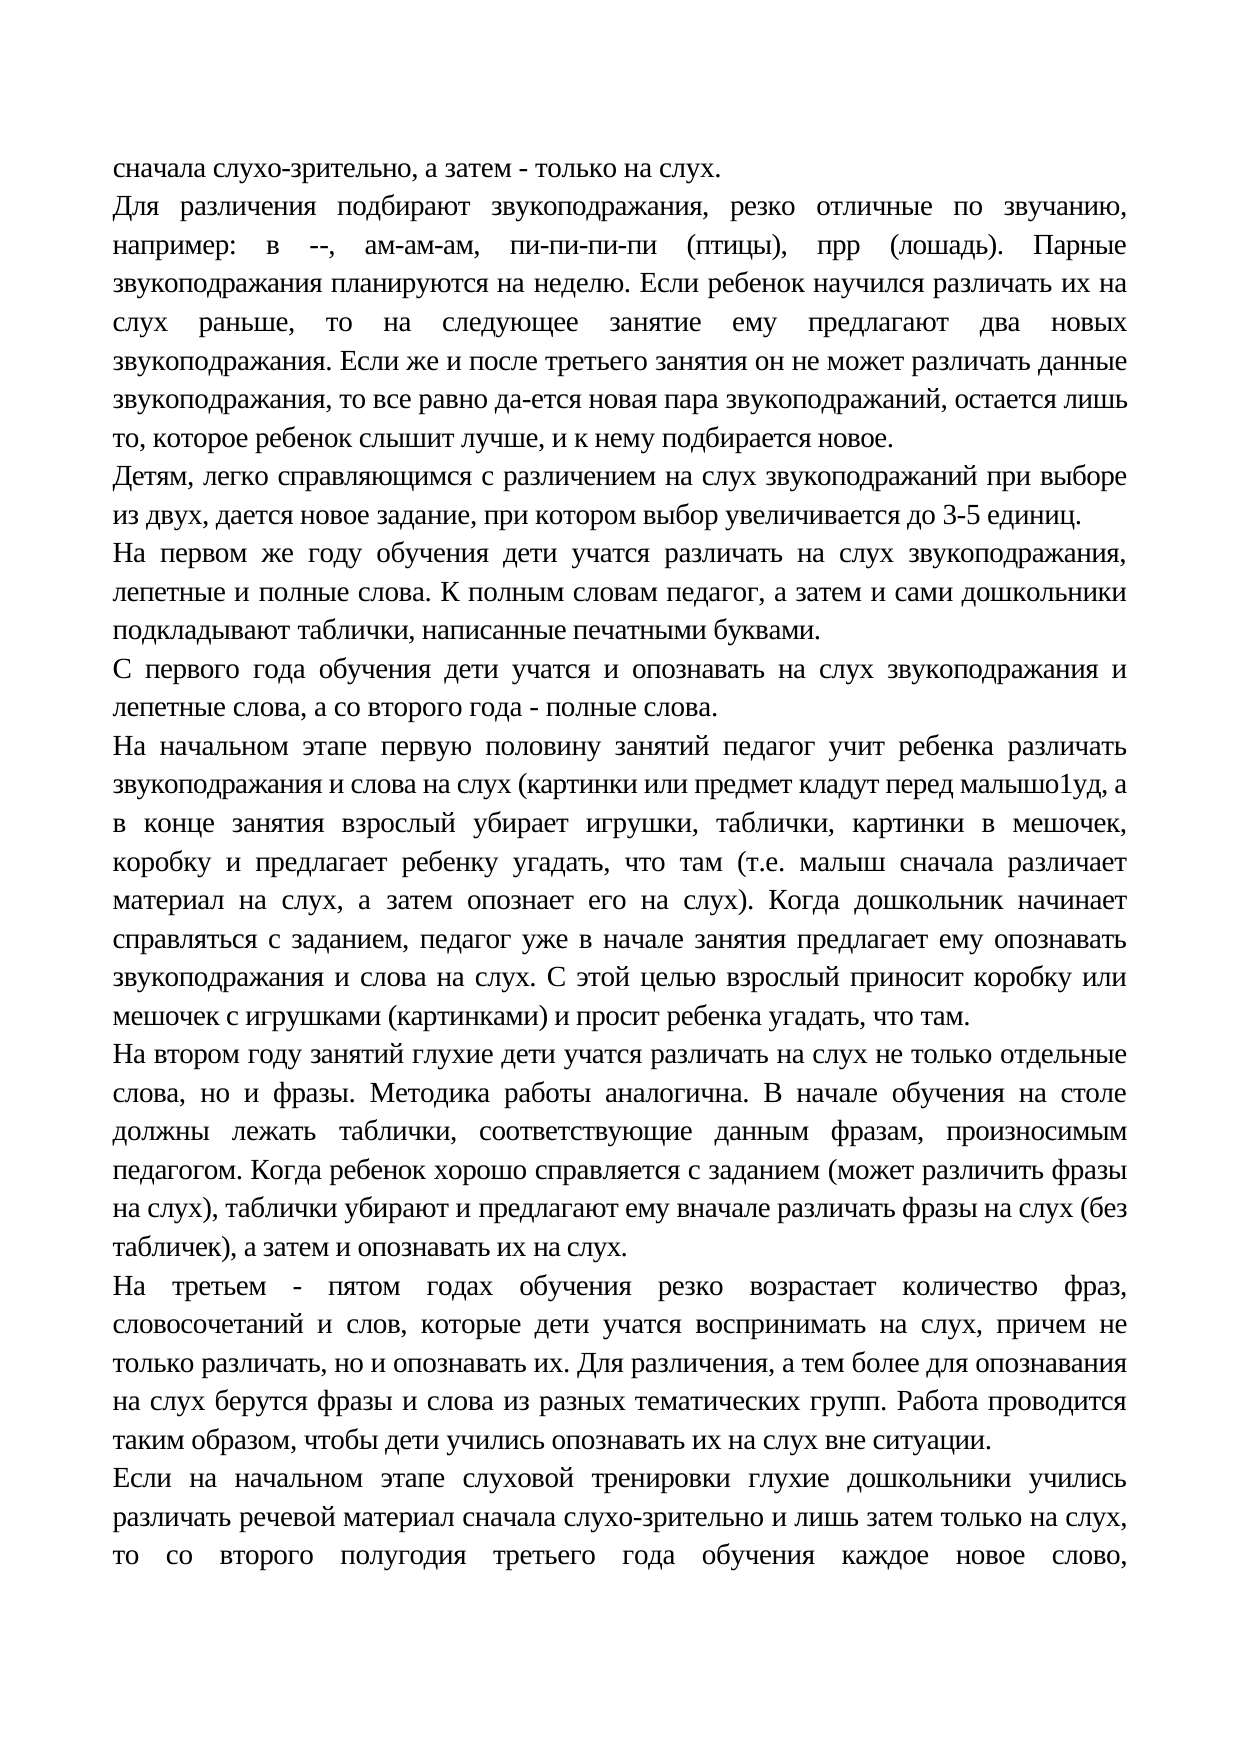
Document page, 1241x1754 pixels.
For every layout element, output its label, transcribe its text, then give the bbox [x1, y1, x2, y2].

text На третьем - пятом годах обучения резко возрастает количество фраз, словосочетаний и слов, которые дети учатся воспринимать на слух, причем не только различать, но и опознавать их. Для различения, а тем более для опознавания на слух берутся фразы и слова из разных тематических групп. Работа проводится таким образом, чтобы дети учились опознавать их на слух вне ситуации. [112, 1268, 1128, 1455]
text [112, 1460, 1128, 1571]
text На начальном этапе первую половину занятий педагог учит ребенка различать звукоподражания и слова на слух (картинки или предмет кладут перед малышо1уд, а в конце занятия взрослый убирает игрушки, таблички, картинки в мешочек, коробку и предлагает ребенку угадать, что там (т.е. малыш сначала различает материал на слух, а затем опознает его на слух). Когда дошкольник начинает справляться с заданием, педагог уже в начале занятия предлагает ему опознавать звукоподражания и слова на слух. С этой целью взрослый приносит коробку или мешочек с игрушками (картинками) и просит ребенка угадать, что там. [112, 728, 1128, 1031]
text На втором году занятий глухие дети учатся различать на слух не только отдельные слова, но и фразы. Методика работы аналогична. В начале обучения на столе должны лежать таблички, соответствующие данным фразам, произносимым педагогом. Когда ребенок хорошо справляется с заданием (может различить фразы на слух), таблички убирают и предлагают ему вначале различать фразы на слух (без табличек), а затем и опознавать их на слух. [112, 1036, 1128, 1263]
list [113, 150, 1128, 183]
text Детям, легко справляющимся с различением на слух звукоподражаний при выборе из двух, дается новое задание, при котором выбор увеличивается до 3-5 единиц. [112, 458, 1128, 530]
text С первого года обучения дети учатся и опознавать на слух звукоподражания и лепетные слова, а со второго года - полные слова. [112, 651, 1128, 723]
text На первом же году обучения дети учатся различать на слух звукоподражания, лепетные и полные слова. К полным словам педагог, а затем и сами дошкольники подкладывают таблички, написанные печатными буквами. [112, 535, 1128, 646]
text Для различения подбирают звукоподражания, резко отличные по звучанию, например: в --, ам-ам-ам, пи-пи-пи-пи (птицы), прр (лошадь). Парные звукоподражания планируются на неделю. Если ребенок научился различать их на слух раньше, то на следующее занятие ему предлагают два новых звукоподражания. Если же и после третьего занятия он не может различать данные звукоподражания, то все равно да-ется новая пара звукоподражаний, остается лишь то, которое ребенок слышит лучше, и к нему подбирается новое. [112, 188, 1128, 453]
